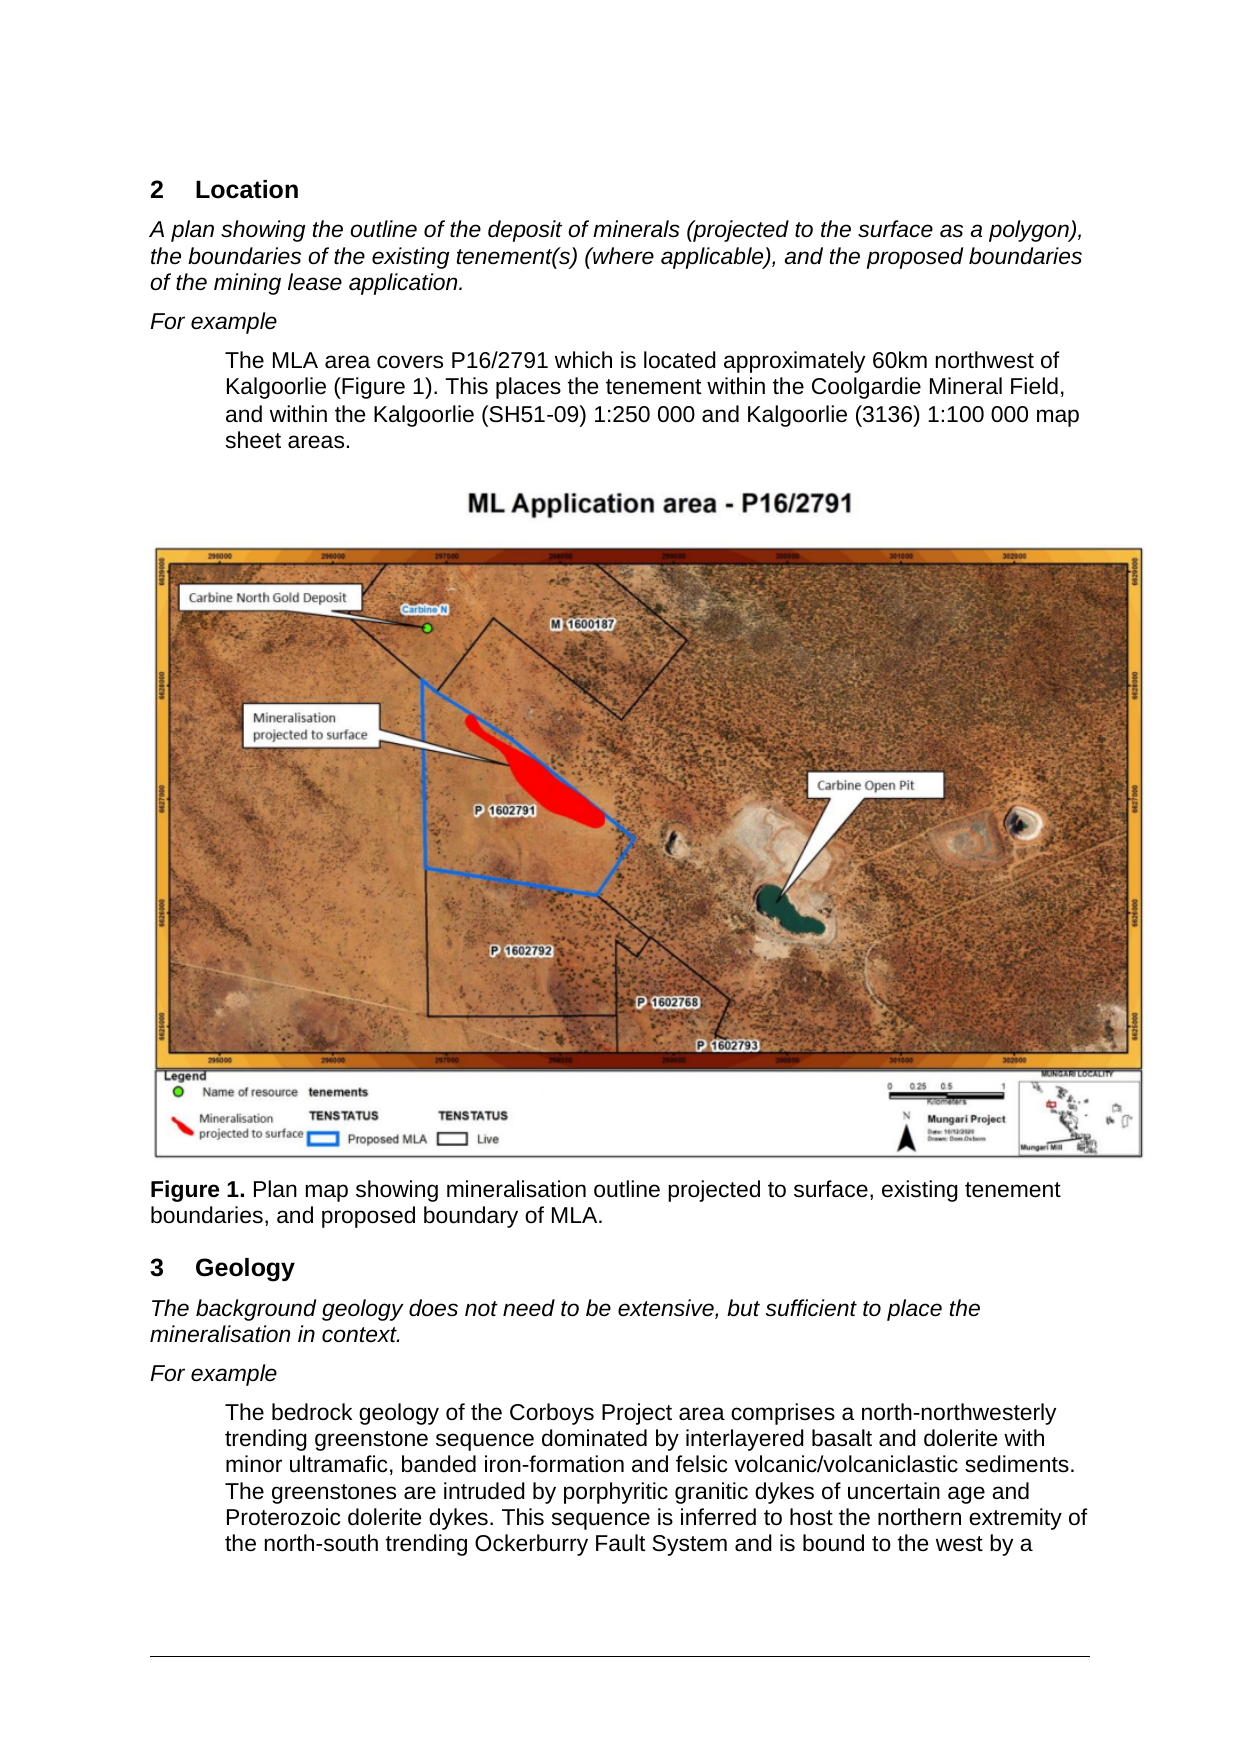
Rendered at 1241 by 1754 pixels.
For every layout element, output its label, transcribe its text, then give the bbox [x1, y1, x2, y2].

text A plan showing the outline of the deposit of minerals (projected to the surface as a polygon), the boundaries of the existing tenement(s) (where applicable), and the proposed boundaries of the mining lease application. [150, 216, 1090, 295]
subtitle Geology [150, 1253, 1090, 1282]
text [225, 1398, 1090, 1557]
picture [150, 465, 1149, 1163]
text For example [150, 1360, 1090, 1386]
text For example [150, 308, 1090, 334]
text Figure 1. Plan map showing mineralisation outline projected to surface, existing tenement boundaries, and proposed boundary of MLA. [150, 1176, 1090, 1228]
text The MLA area covers P16/2791 which is located approximately 60km northwest of Kalgoorlie (Figure 1). This places the tenement within the Coolgardie Mineral Field, and within the Kalgoorlie (SH51‐09) 1:250 000 and Kalgoorlie (3136) 1:100 000 map sheet areas. [225, 347, 1090, 453]
subtitle Location [150, 175, 1090, 204]
text The background geology does not need to be extensive, but sufficient to place the mineralisation in context. [150, 1294, 1090, 1347]
